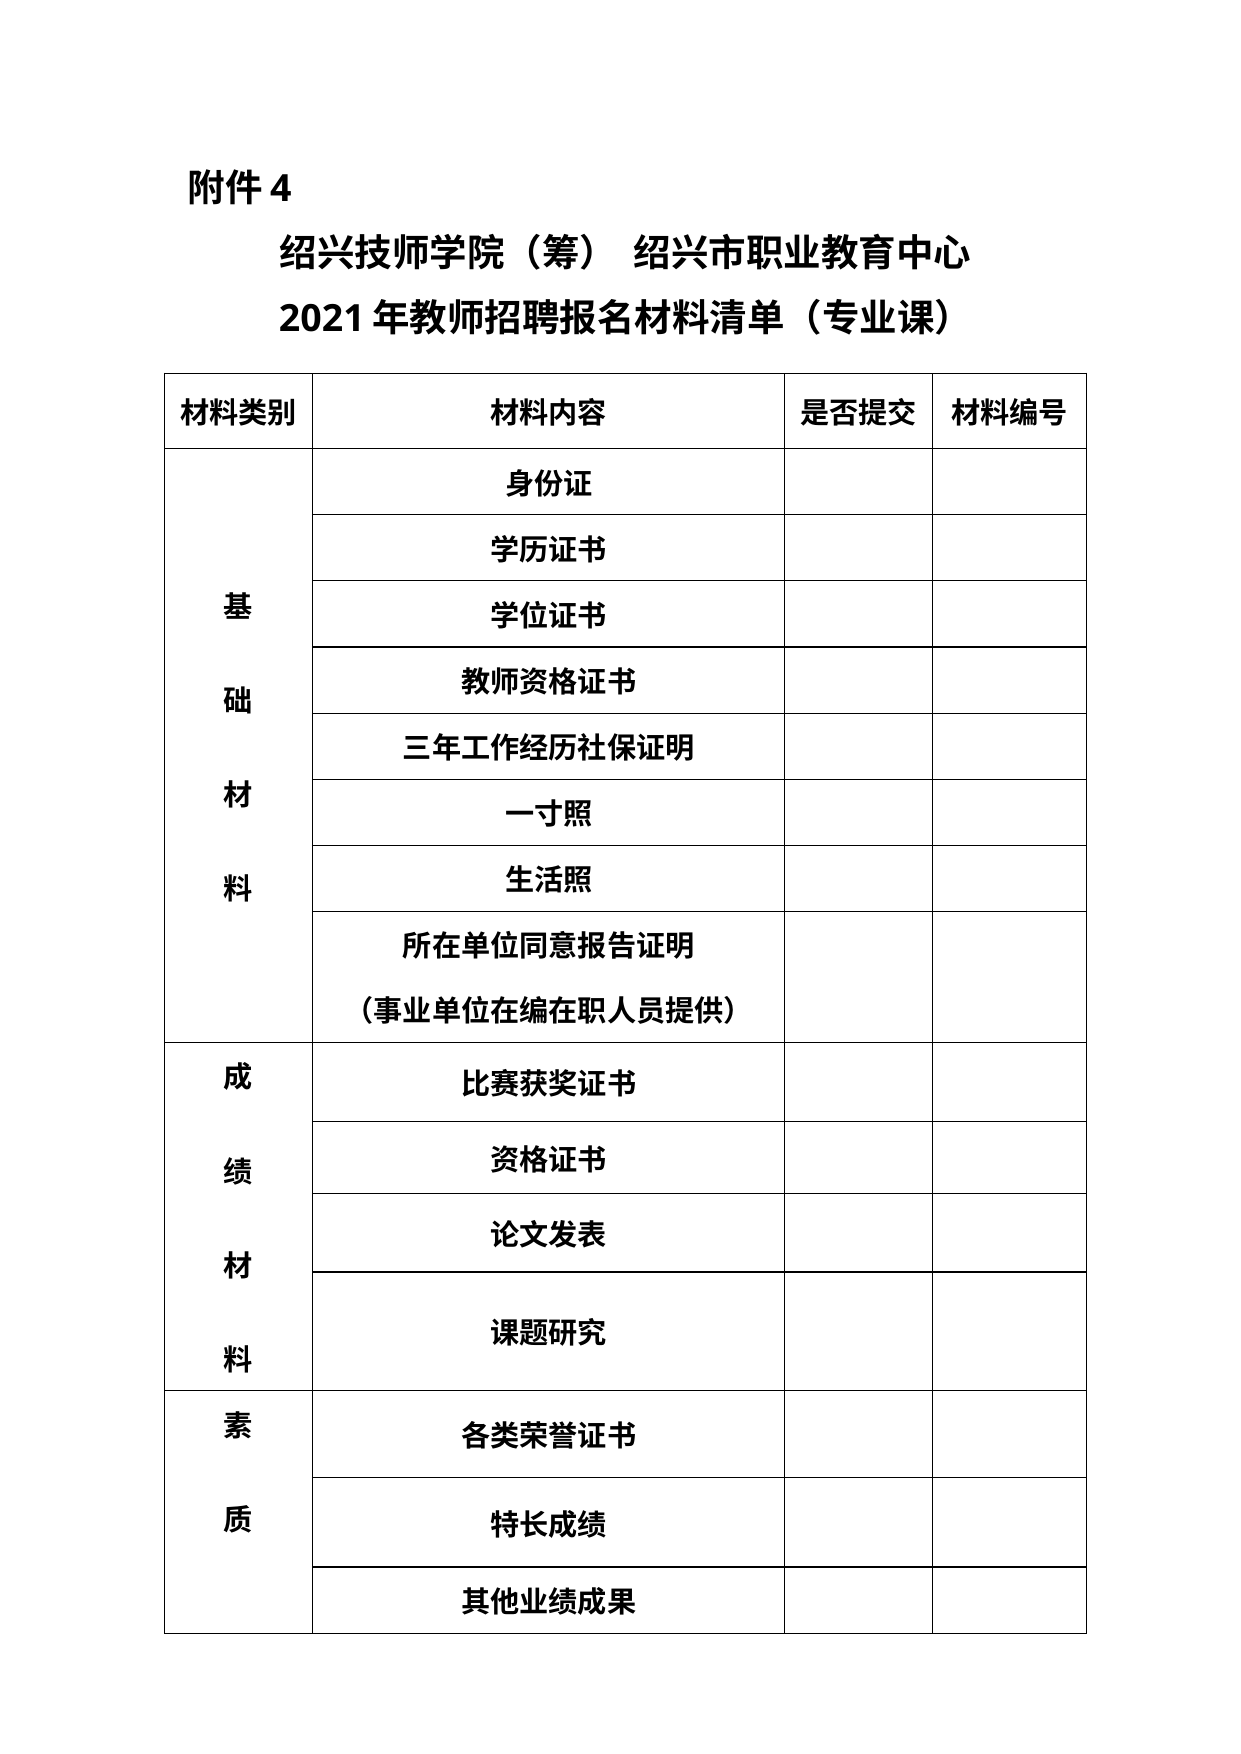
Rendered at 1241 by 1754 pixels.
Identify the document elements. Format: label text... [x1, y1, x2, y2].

table_cell [933, 449, 1086, 514]
table_cell [785, 1568, 932, 1632]
table_cell 生活照 [313, 846, 784, 911]
table_cell [933, 1391, 1086, 1477]
table_cell 各类荣誉证书 [313, 1391, 784, 1477]
table_cell [785, 1391, 932, 1477]
table_cell 课题研究 [313, 1273, 784, 1390]
table_cell 其他业绩成果 [313, 1568, 784, 1632]
table_cell [785, 714, 932, 778]
table_header 材料编号 [933, 374, 1086, 448]
table_cell 论文发表 [313, 1194, 784, 1271]
table_cell [785, 648, 932, 712]
table_cell [933, 648, 1086, 712]
table_cell [785, 581, 932, 646]
table_cell [933, 1568, 1086, 1632]
table_cell [785, 1043, 932, 1121]
table_cell [933, 581, 1086, 646]
table_cell 学位证书 [313, 581, 784, 646]
table_cell [785, 1194, 932, 1271]
table_header 是否提交 [785, 374, 932, 448]
table_cell [785, 912, 932, 1042]
table_header 材料类别 [165, 374, 312, 448]
text 附件4 [187, 153, 1063, 218]
table_cell 教师资格证书 [313, 648, 784, 712]
table_cell [933, 714, 1086, 778]
table_cell [933, 1122, 1086, 1193]
table_cell [785, 1478, 932, 1566]
table_cell [933, 1478, 1086, 1566]
table_cell [785, 1273, 932, 1390]
table_cell 资格证书 [313, 1122, 784, 1193]
table_cell [933, 1273, 1086, 1390]
table_cell 素 质 材 料 [165, 1391, 312, 1632]
table_cell 比赛获奖证书 [313, 1043, 784, 1121]
text 绍兴技师学院（筹） 绍兴市职业教育中心 [187, 218, 1063, 283]
table_cell [785, 846, 932, 911]
table_cell [933, 912, 1086, 1042]
table_cell 成 绩 材 料 [165, 1043, 312, 1390]
table_cell [933, 1194, 1086, 1271]
table_cell 所在单位同意报告证明 （事业单位在编在职人员提供） [313, 912, 784, 1042]
table_cell 一寸照 [313, 780, 784, 844]
table_cell [785, 780, 932, 844]
text 2021年教师招聘报名材料清单（专业课） [187, 283, 1063, 348]
table_cell 身份证 [313, 449, 784, 514]
table_header 材料内容 [313, 374, 784, 448]
table_cell 三年工作经历社保证明 [313, 714, 784, 778]
table_cell [785, 515, 932, 580]
table_cell [933, 1043, 1086, 1121]
table_cell [933, 515, 1086, 580]
table_cell [785, 1122, 932, 1193]
table_cell [933, 780, 1086, 844]
table_cell 基 础 材 料 [165, 449, 312, 1042]
table_cell 学历证书 [313, 515, 784, 580]
table_cell [785, 449, 932, 514]
table_cell 特长成绩 [313, 1478, 784, 1566]
table_cell [933, 846, 1086, 911]
